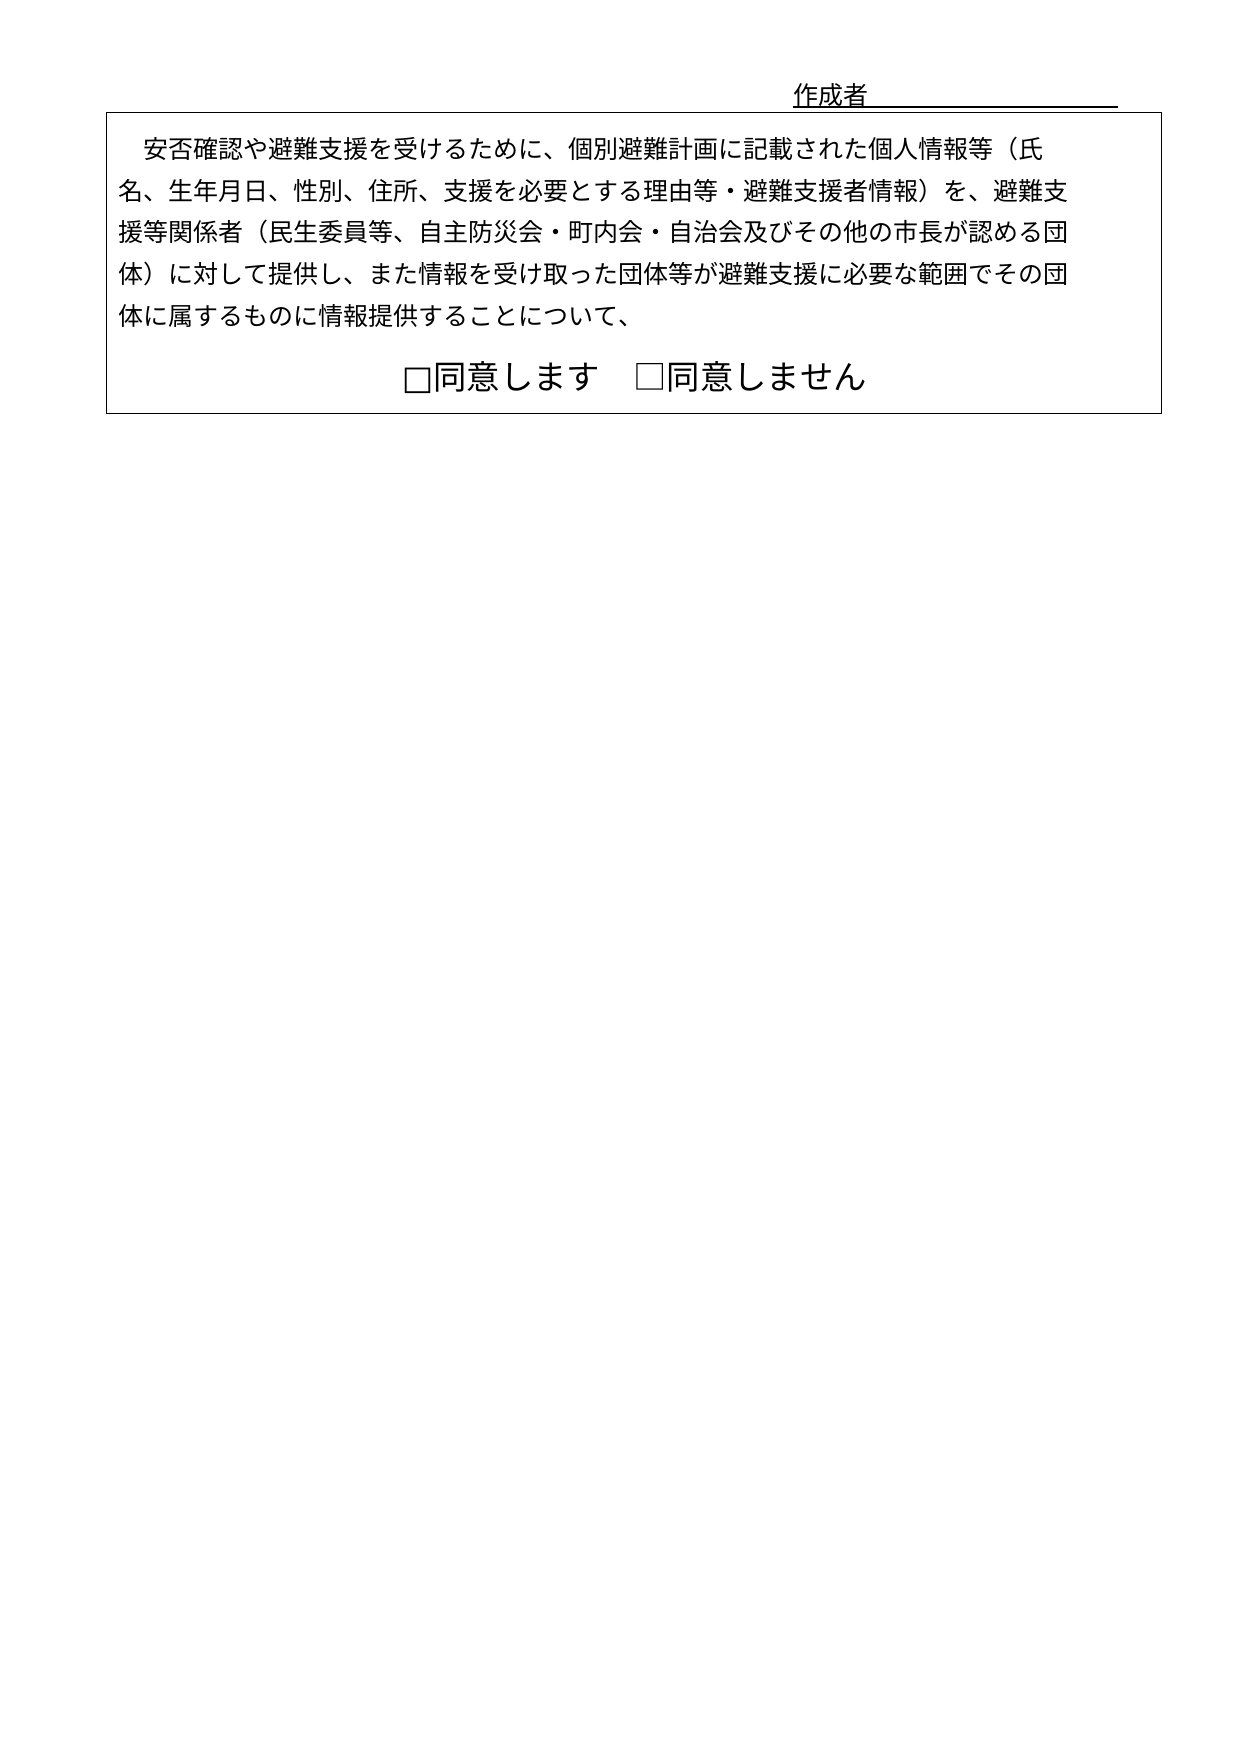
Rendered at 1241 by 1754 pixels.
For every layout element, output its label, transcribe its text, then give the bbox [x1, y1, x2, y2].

table_header 安否確認や避難支援を受けるために、個別避難計画に記載された個人情報等（氏名、生年月日、性別、住所、支援を必要とする理由等・避難支援者情報）を、避難支援等関係者（民生委員等、自主防災会・町内会・自治会及びその他の市長が認める団体）に対して提供し、また情報を受け取った団体等が避難支援に必要な範囲でその団体に属するものに情報提供することについて、 □同意します □同意しません [107, 113, 1161, 413]
text 作成者 [118, 75, 1152, 112]
